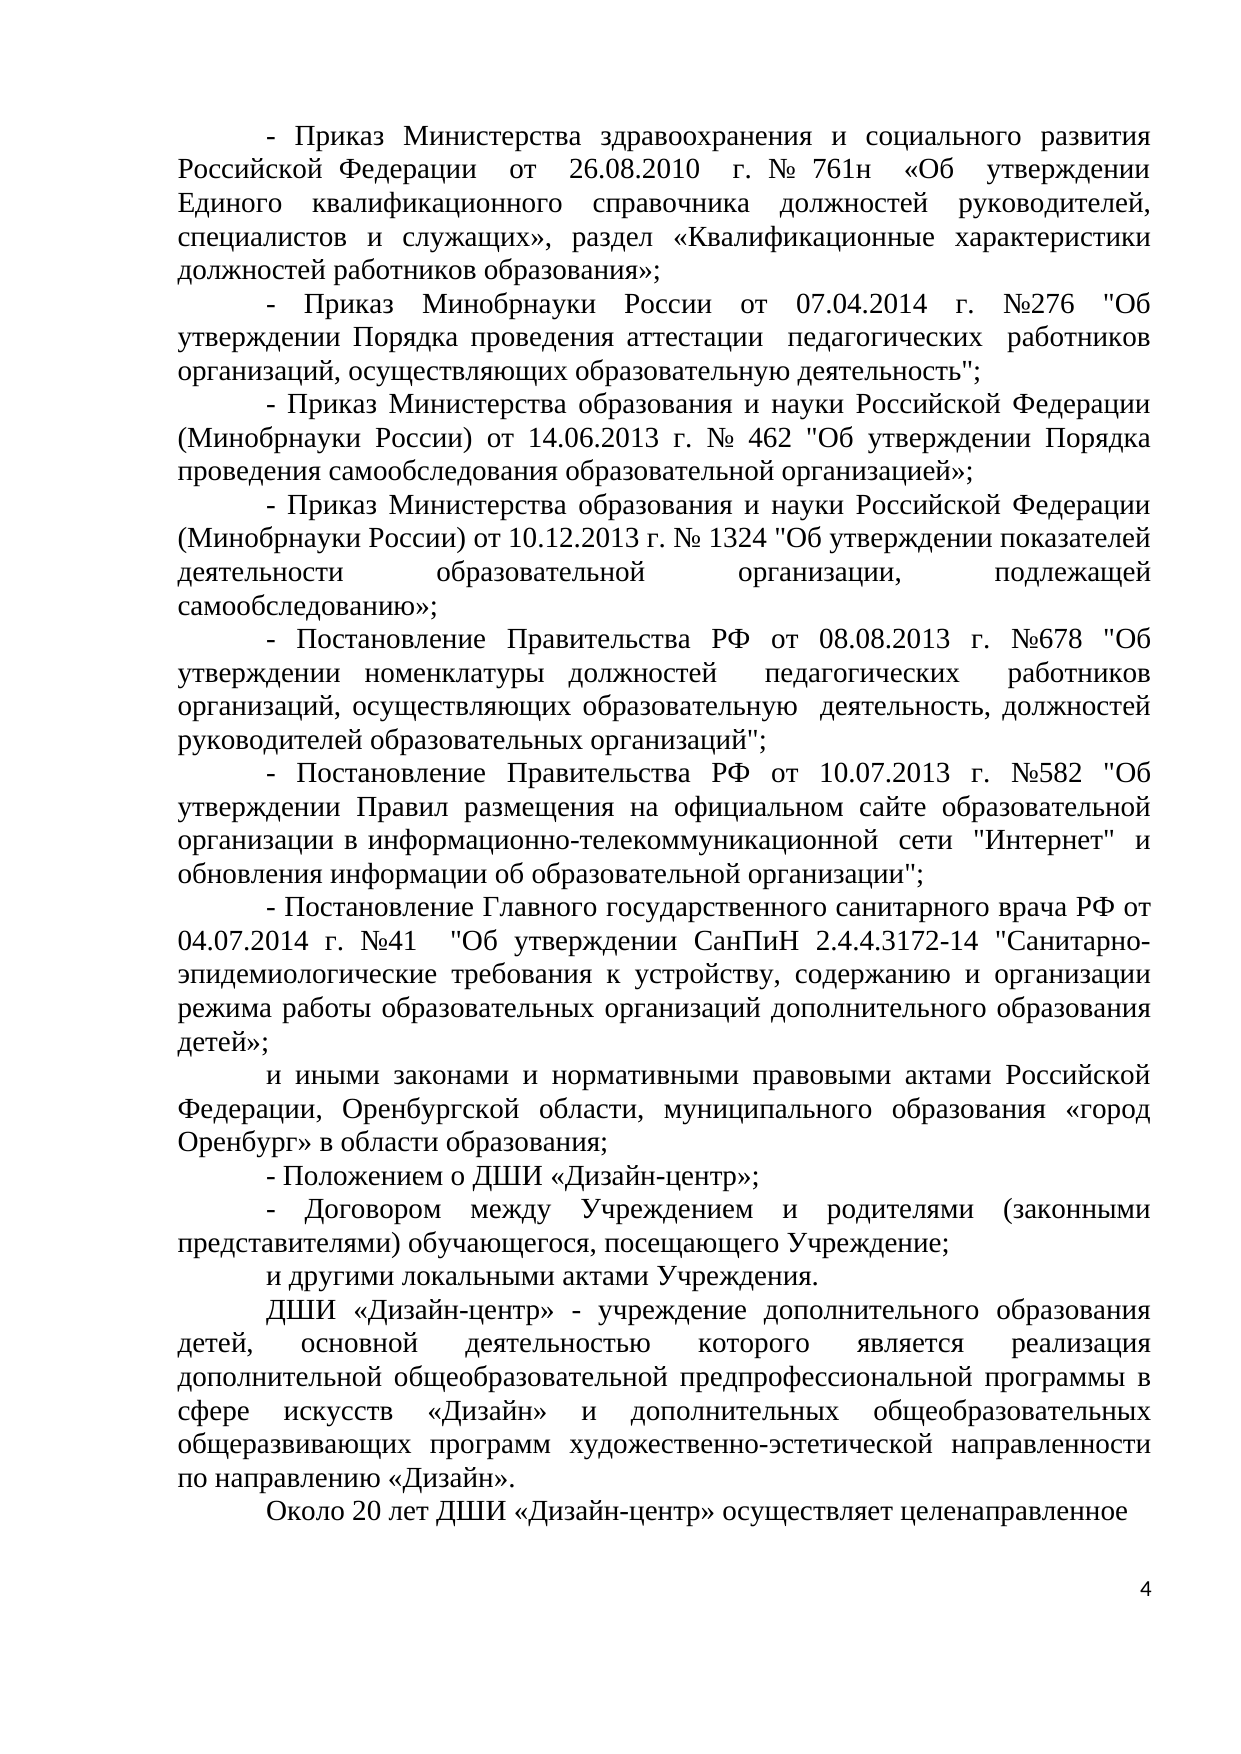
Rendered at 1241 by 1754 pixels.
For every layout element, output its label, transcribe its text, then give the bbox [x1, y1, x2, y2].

text и другими локальными актами Учреждения. [177, 1258, 1152, 1292]
text ДШИ «Дизайн-центр» - учреждение дополнительного образования детей, основной деятельностью которого является реализация дополнительной общеобразовательной предпрофессиональной программы в сфере искусств «Дизайн» и дополнительных общеобразовательных общеразвивающих программ художественно-эстетической направленности по направлению «Дизайн». [177, 1292, 1152, 1493]
text - Положением о ДШИ «Дизайн-центр»; [177, 1158, 1152, 1191]
text - Приказ Министерства здравоохранения и социального развития Российской Федерации от 26.08.2010 г. № 761н «Об утверждении Единого квалификационного справочника должностей руководителей, специалистов и служащих», раздел «Квалификационные характеристики должностей работников образования»; [177, 118, 1152, 286]
text - Постановление Главного государственного санитарного врача РФ от 04.07.2014 г. №41 "Об утверждении СанПиН 2.4.4.3172-14 "Санитарно-эпидемиологические требования к устройству, содержанию и организации режима работы образовательных организаций дополнительного образования детей»; [177, 889, 1152, 1057]
text - Приказ Минобрнауки России от 07.04.2014 г. №276 "Об утверждении Порядка проведения аттестации педагогических работников организаций, осуществляющих образовательную деятельность"; [177, 286, 1152, 386]
text Около 20 лет ДШИ «Дизайн-центр» осуществляет целенаправленное [177, 1493, 1152, 1527]
text и иными законами и нормативными правовыми актами Российской Федерации, Оренбургской области, муниципального образования «город Оренбург» в области образования; [177, 1057, 1152, 1158]
text - Постановление Правительства РФ от 08.08.2013 г. №678 "Об утверждении номенклатуры должностей педагогических работников организаций, осуществляющих образовательную деятельность, должностей руководителей образовательных организаций"; [177, 621, 1152, 755]
text - Постановление Правительства РФ от 10.07.2013 г. №582 "Об утверждении Правил размещения на официальном сайте образовательной организации в информационно-телекоммуникационной сети "Интернет" и обновления информации об образовательной организации"; [177, 755, 1152, 889]
text - Приказ Министерства образования и науки Российской Федерации (Минобрнауки России) от 14.06.2013 г. № 462 "Об утверждении Порядка проведения самообследования образовательной организацией»; [177, 386, 1152, 487]
text - Приказ Министерства образования и науки Российской Федерации (Минобрнауки России) от 10.12.2013 г. № 1324 "Об утверждении показателей деятельности образовательной организации, подлежащей самообследованию»; [177, 487, 1152, 621]
text - Договором между Учреждением и родителями (законными представителями) обучающегося, посещающего Учреждение; [177, 1191, 1152, 1258]
